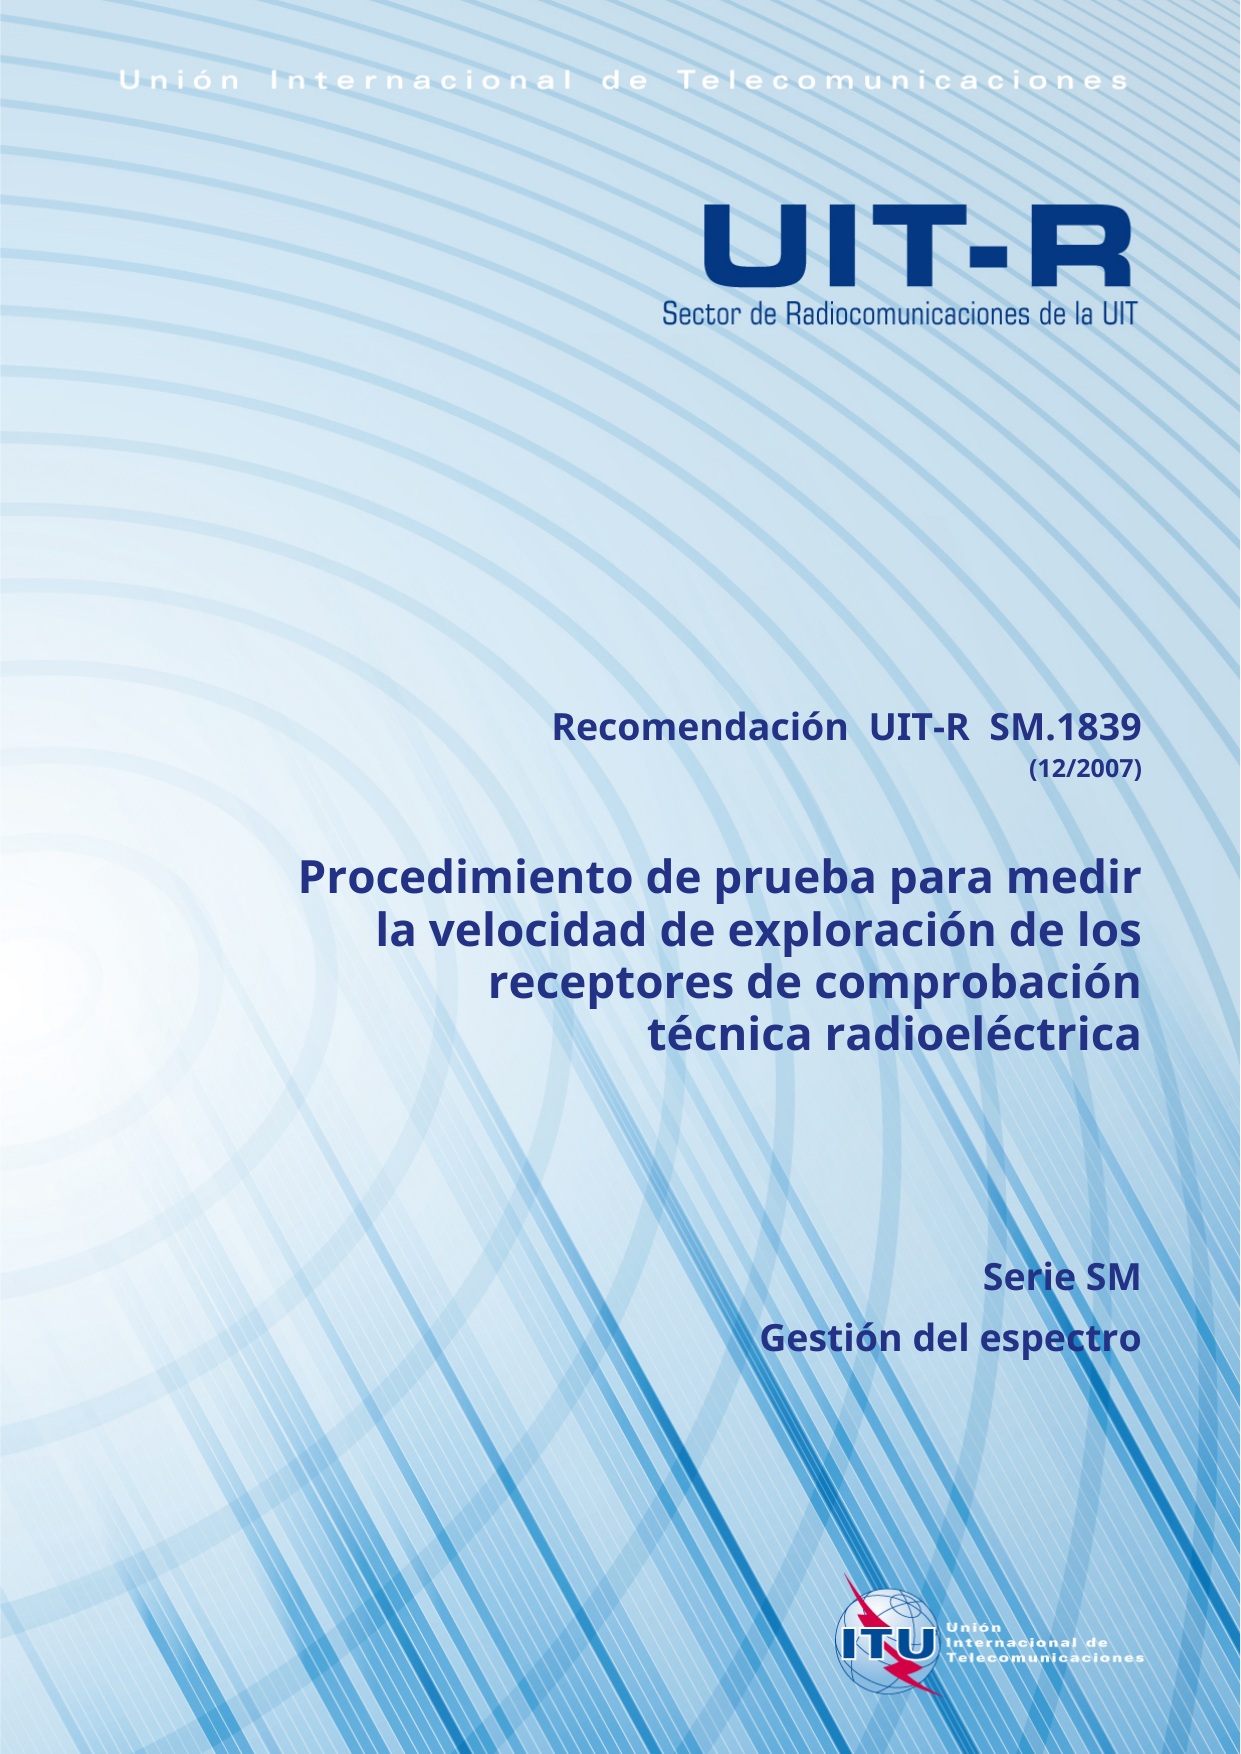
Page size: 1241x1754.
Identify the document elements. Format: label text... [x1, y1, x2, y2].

table_cell Procedimiento de prueba para medir la velocidad de exploración de los receptores de comprobación técnica radioeléctrica [102, 784, 1153, 1121]
picture [0, 0, 1241, 1754]
table_header Recomendación UIT-R SM.1839 (12/2007) [102, 609, 1153, 783]
table_cell Serie SM Gestión del espectro [102, 1121, 1153, 1361]
